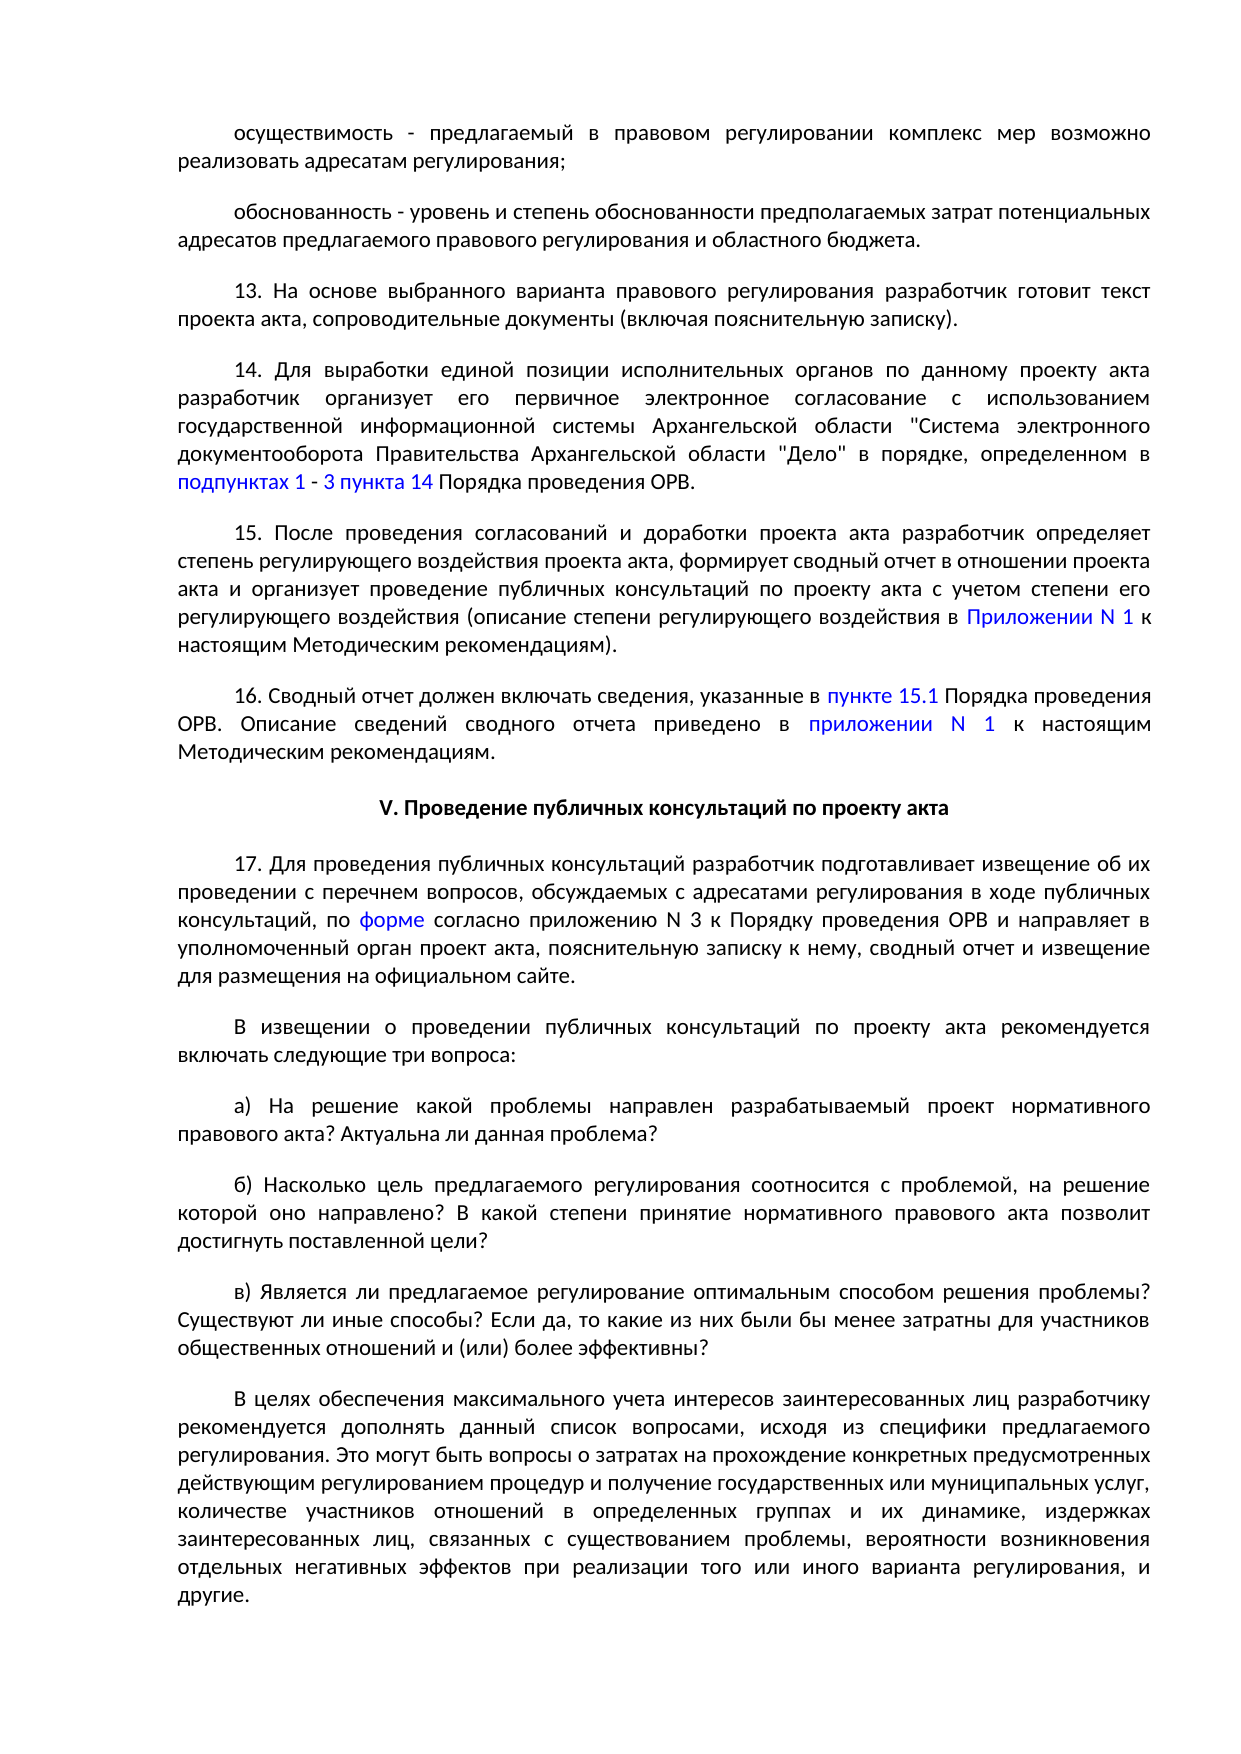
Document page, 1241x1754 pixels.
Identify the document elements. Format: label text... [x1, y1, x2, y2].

text осуществимость - предлагаемый в правовом регулировании комплекс мер возможно реализовать адресатам регулирования; [177, 118, 1152, 174]
title V. Проведение публичных консультаций по проекту акта [177, 793, 1152, 821]
text 14. Для выработки единой позиции исполнительных органов по данному проекту акта разработчик организует его первичное электронное согласование с использованием государственной информационной системы Архангельской области "Система электронного документооборота Правительства Архангельской области "Дело" в порядке, определенном в подпунктах 1 - 3 пункта 14 Порядка проведения ОРВ. [177, 355, 1152, 495]
text в) Является ли предлагаемое регулирование оптимальным способом решения проблемы? Существуют ли иные способы? Если да, то какие из них были бы менее затратны для участников общественных отношений и (или) более эффективны? [177, 1277, 1152, 1361]
text В извещении о проведении публичных консультаций по проекту акта рекомендуется включать следующие три вопроса: [177, 1012, 1152, 1068]
text б) Насколько цель предлагаемого регулирования соотносится с проблемой, на решение которой оно направлено? В какой степени принятие нормативного правового акта позволит достигнуть поставленной цели? [177, 1170, 1152, 1254]
text а) На решение какой проблемы направлен разрабатываемый проект нормативного правового акта? Актуальна ли данная проблема? [177, 1091, 1152, 1147]
text обоснованность - уровень и степень обоснованности предполагаемых затрат потенциальных адресатов предлагаемого правового регулирования и областного бюджета. [177, 197, 1152, 253]
text 15. После проведения согласований и доработки проекта акта разработчик определяет степень регулирующего воздействия проекта акта, формирует сводный отчет в отношении проекта акта и организует проведение публичных консультаций по проекту акта с учетом степени его регулирующего воздействия (описание степени регулирующего воздействия в Приложении N 1 к настоящим Методическим рекомендациям). [177, 518, 1152, 658]
text В целях обеспечения максимального учета интересов заинтересованных лиц разработчику рекомендуется дополнять данный список вопросами, исходя из специфики предлагаемого регулирования. Это могут быть вопросы о затратах на прохождение конкретных предусмотренных действующим регулированием процедур и получение государственных или муниципальных услуг, количестве участников отношений в определенных группах и их динамике, издержках заинтересованных лиц, связанных с существованием проблемы, вероятности возникновения отдельных негативных эффектов при реализации того или иного варианта регулирования, и другие. [177, 1384, 1152, 1608]
text 16. Сводный отчет должен включать сведения, указанные в пункте 15.1 Порядка проведения ОРВ. Описание сведений сводного отчета приведено в приложении N 1 к настоящим Методическим рекомендациям. [177, 681, 1152, 765]
text 13. На основе выбранного варианта правового регулирования разработчик готовит текст проекта акта, сопроводительные документы (включая пояснительную записку). [177, 276, 1152, 332]
text 17. Для проведения публичных консультаций разработчик подготавливает извещение об их проведении с перечнем вопросов, обсуждаемых с адресатами регулирования в ходе публичных консультаций, по форме согласно приложению N 3 к Порядку проведения ОРВ и направляет в уполномоченный орган проект акта, пояснительную записку к нему, сводный отчет и извещение для размещения на официальном сайте. [177, 849, 1152, 989]
